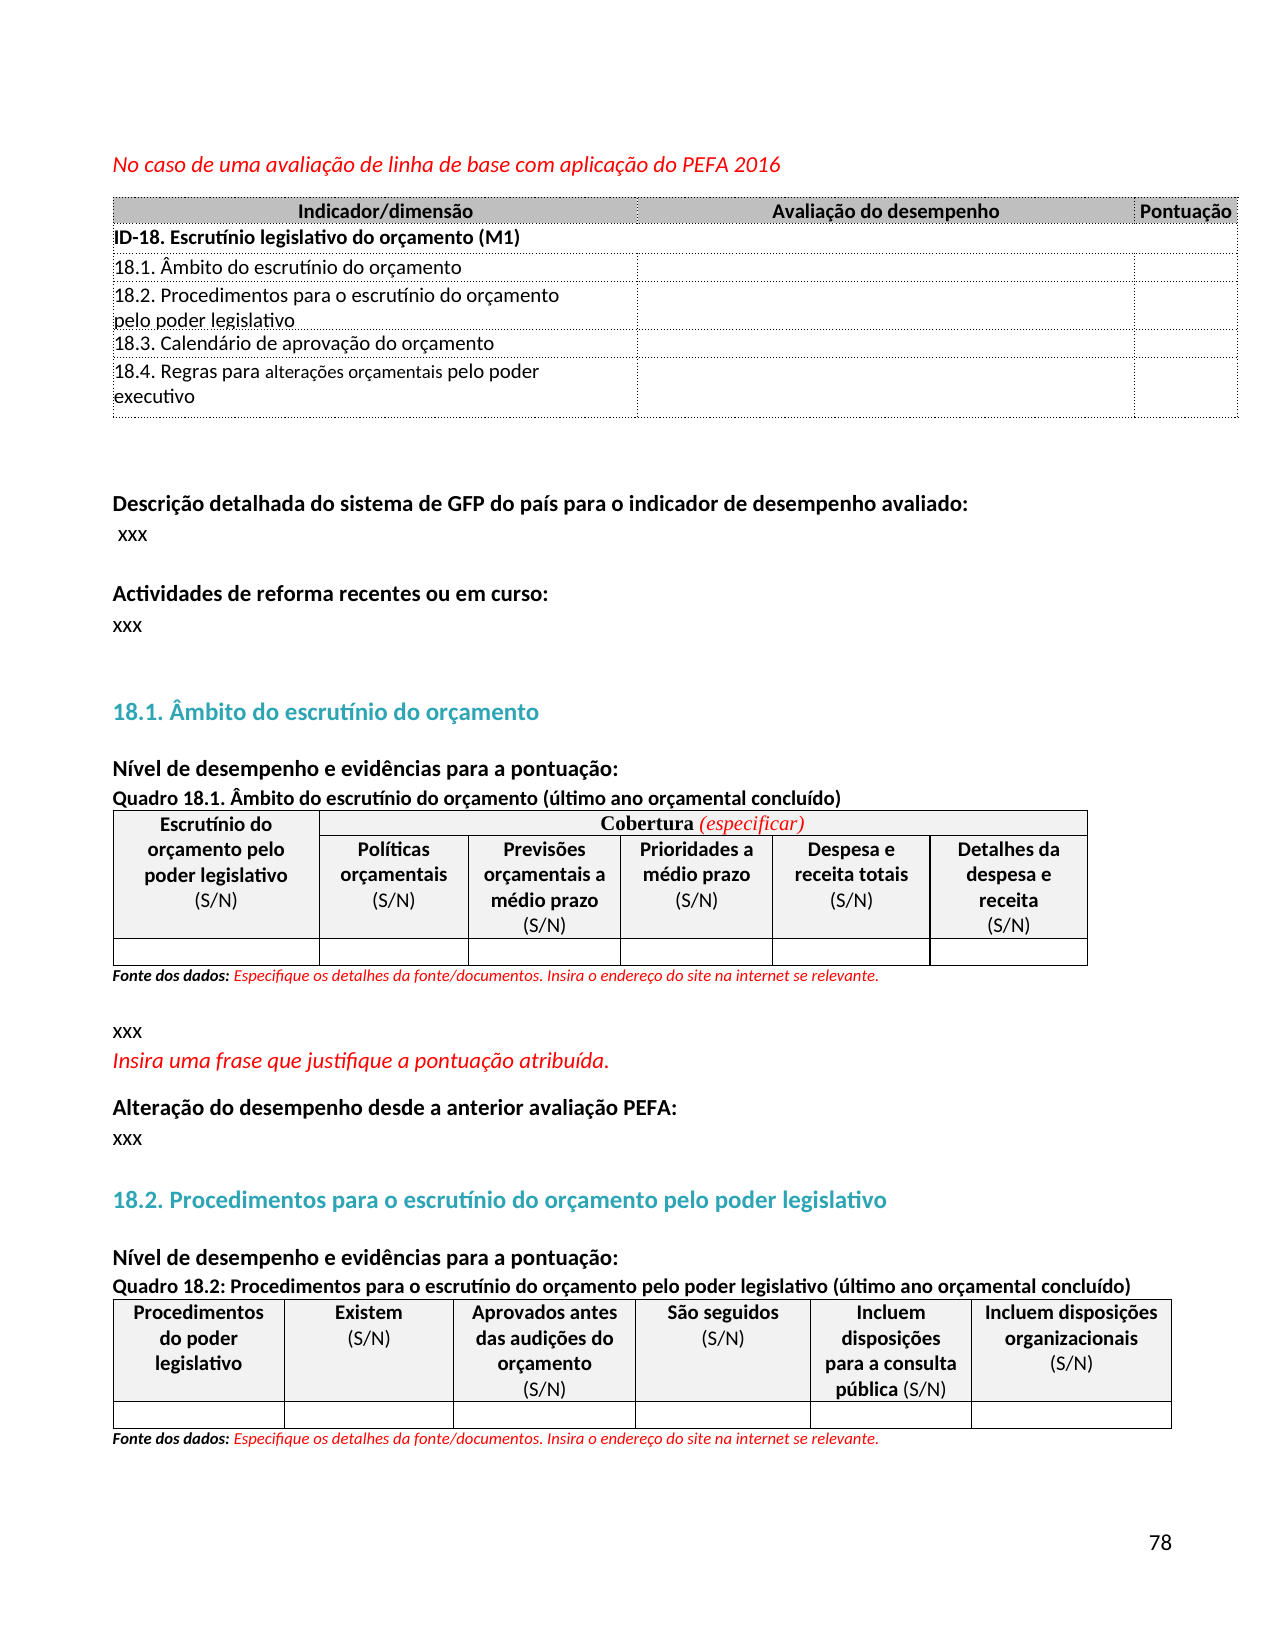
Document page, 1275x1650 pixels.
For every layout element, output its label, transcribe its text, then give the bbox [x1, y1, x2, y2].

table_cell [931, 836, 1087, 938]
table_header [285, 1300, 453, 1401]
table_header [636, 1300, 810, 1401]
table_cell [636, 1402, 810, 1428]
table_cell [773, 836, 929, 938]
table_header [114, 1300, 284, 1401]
text xxx [112, 519, 1172, 547]
text Nível de desempenho e evidências para a pontuação: [112, 1243, 1172, 1271]
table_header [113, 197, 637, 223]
text Descrição detalhada do sistema de GFP do país para o indicador de desempenho avaliado: [112, 489, 1172, 517]
text Actividades de reforma recentes ou em curso: [112, 579, 1172, 607]
text Quadro 18.2: Procedimentos para o escrutínio do orçamento pelo poder legislativo (último ano orçamental concluído) [112, 1273, 1172, 1298]
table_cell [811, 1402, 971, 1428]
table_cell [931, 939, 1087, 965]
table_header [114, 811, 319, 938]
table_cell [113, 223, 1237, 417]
text Fonte dos dados: Especifique os detalhes da fonte/documentos. Insira o endereço do site na internet se relevante. [112, 1429, 1172, 1449]
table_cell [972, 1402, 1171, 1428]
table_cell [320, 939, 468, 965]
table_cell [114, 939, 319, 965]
text 18.2. Procedimentos para o escrutínio do orçamento pelo poder legislativo [112, 1184, 1172, 1215]
text Quadro 18.1. Âmbito do escrutínio do orçamento (último ano orçamental concluído) [112, 785, 1172, 810]
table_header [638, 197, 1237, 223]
text xxx [112, 1123, 1172, 1152]
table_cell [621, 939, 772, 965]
text xxx [112, 1016, 1172, 1044]
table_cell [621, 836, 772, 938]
text xxx [112, 610, 1172, 638]
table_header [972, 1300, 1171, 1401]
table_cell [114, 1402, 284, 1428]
text Alteração do desempenho desde a anterior avaliação PEFA: [112, 1093, 1172, 1121]
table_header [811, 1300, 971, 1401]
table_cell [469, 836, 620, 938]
text Nível de desempenho e evidências para a pontuação: [112, 754, 1172, 782]
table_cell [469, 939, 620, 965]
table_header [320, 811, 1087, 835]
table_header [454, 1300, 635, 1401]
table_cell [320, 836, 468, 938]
text 18.1. Âmbito do escrutínio do orçamento [112, 696, 729, 726]
text Fonte dos dados: Especifique os detalhes da fonte/documentos. Insira o endereço do site na internet se relevante. [112, 966, 1172, 986]
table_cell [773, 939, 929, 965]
text No caso de uma avaliação de linha de base com aplicação do PEFA 2016 [112, 150, 1172, 178]
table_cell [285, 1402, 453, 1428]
text Insira uma frase que justifique a pontuação atribuída. [112, 1046, 1172, 1074]
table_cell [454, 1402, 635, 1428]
